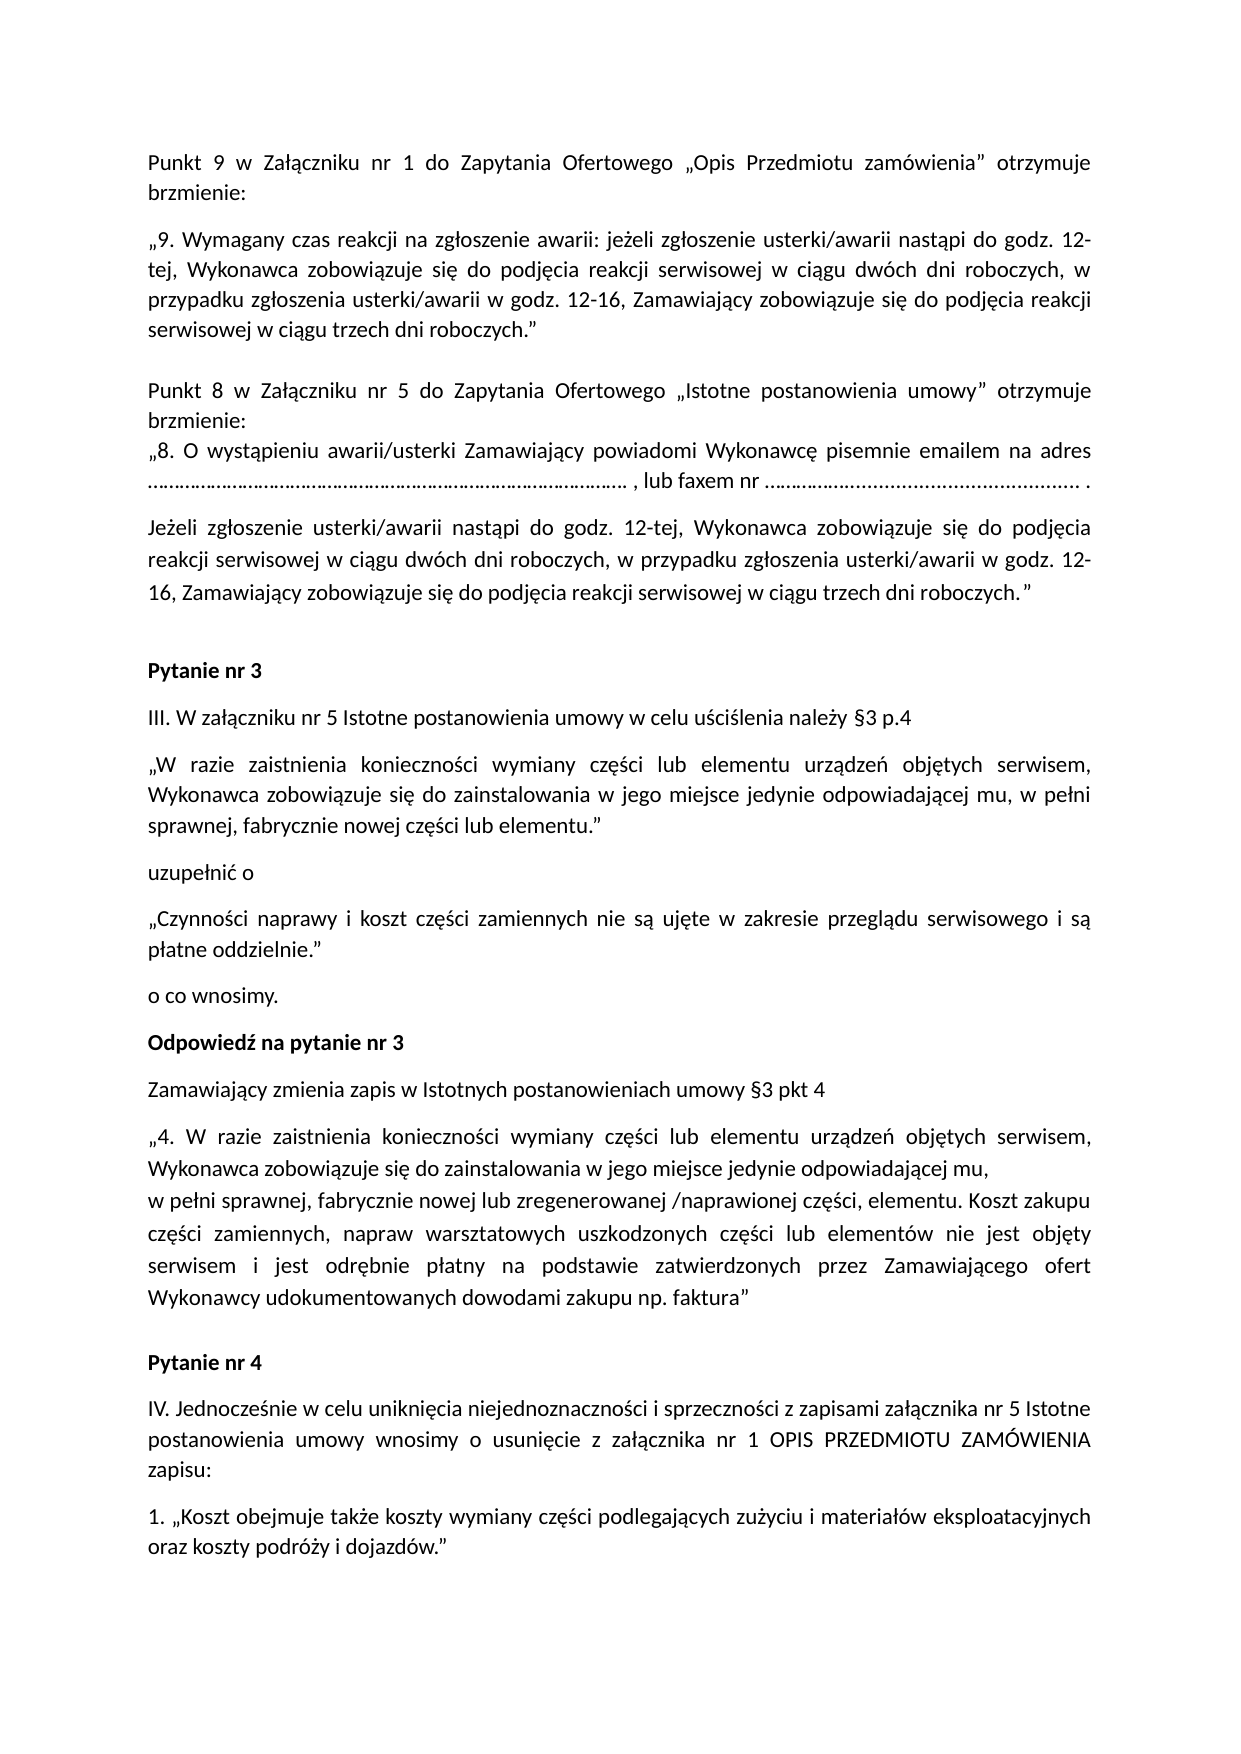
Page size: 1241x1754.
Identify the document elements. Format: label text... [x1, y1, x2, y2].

text „4. W razie zaistnienia konieczności wymiany części lub elementu urządzeń objętych serwisem, Wykonawca zobowiązuje się do zainstalowania w jego miejsce jedynie odpowiadającej mu, [148, 1122, 1093, 1182]
text o co wnosimy. [148, 982, 1093, 1010]
text uzupełnić o [148, 858, 1093, 886]
text Jeżeli zgłoszenie usterki/awarii nastąpi do godz. 12-tej, Wykonawca zobowiązuje się do podjęcia reakcji serwisowej w ciągu dwóch dni roboczych, w przypadku zgłoszenia usterki/awarii w godz. 12-16, Zamawiający zobowiązuje się do podjęcia reakcji serwisowej w ciągu trzech dni roboczych.” [148, 513, 1093, 606]
text „Czynności naprawy i koszt części zamiennych nie są ujęte w zakresie przeglądu serwisowego i są płatne oddzielnie.” [148, 904, 1093, 963]
text 1. „Koszt obejmuje także koszty wymiany części podlegających zużyciu i materiałów eksploatacyjnych oraz koszty podróży i dojazdów.” [148, 1502, 1093, 1560]
text Odpowiedź na pytanie nr 3 [148, 1028, 1093, 1057]
text „8. O wystąpieniu awarii/usterki Zamawiający powiadomi Wykonawcę pisemnie emailem na adres ………………………………………………………………………………. , lub faxem nr ……………......................................... . [148, 436, 1093, 494]
text IV. Jednocześnie w celu uniknięcia niejednoznaczności i sprzeczności z zapisami załącznika nr 5 Istotne postanowienia umowy wnosimy o usunięcie z załącznika nr 1 OPIS PRZEDMIOTU ZAMÓWIENIA zapisu: [148, 1394, 1093, 1483]
text Pytanie nr 4 [148, 1348, 1093, 1376]
text Zamawiający zmienia zapis w Istotnych postanowieniach umowy §3 pkt 4 [148, 1075, 1093, 1103]
text Pytanie nr 3 [148, 657, 1093, 685]
text III. W załączniku nr 5 Istotne postanowienia umowy w celu uściślenia należy §3 p.4 [148, 703, 1093, 732]
text Punkt 8 w Załączniku nr 5 do Zapytania Ofertowego „Istotne postanowienia umowy” otrzymuje brzmienie: [148, 376, 1093, 434]
text „W razie zaistnienia konieczności wymiany części lub elementu urządzeń objętych serwisem, Wykonawca zobowiązuje się do zainstalowania w jego miejsce jedynie odpowiadającej mu, w pełni sprawnej, fabrycznie nowej części lub elementu.” [148, 750, 1093, 839]
text w pełni sprawnej, fabrycznie nowej lub zregenerowanej /naprawionej części, elementu. Koszt zakupu części zamiennych, napraw warsztatowych uszkodzonych części lub elementów nie jest objęty serwisem i jest odrębnie płatny na podstawie zatwierdzonych przez Zamawiającego ofert Wykonawcy udokumentowanych dowodami zakupu np. faktura” [148, 1187, 1093, 1311]
text Punkt 9 w Załączniku nr 1 do Zapytania Ofertowego „Opis Przedmiotu zamówienia” otrzymuje brzmienie: [148, 148, 1093, 206]
text „9. Wymagany czas reakcji na zgłoszenie awarii: jeżeli zgłoszenie usterki/awarii nastąpi do godz. 12-tej, Wykonawca zobowiązuje się do podjęcia reakcji serwisowej w ciągu dwóch dni roboczych, w przypadku zgłoszenia usterki/awarii w godz. 12-16, Zamawiający zobowiązuje się do podjęcia reakcji serwisowej w ciągu trzech dni roboczych.” [148, 225, 1093, 343]
